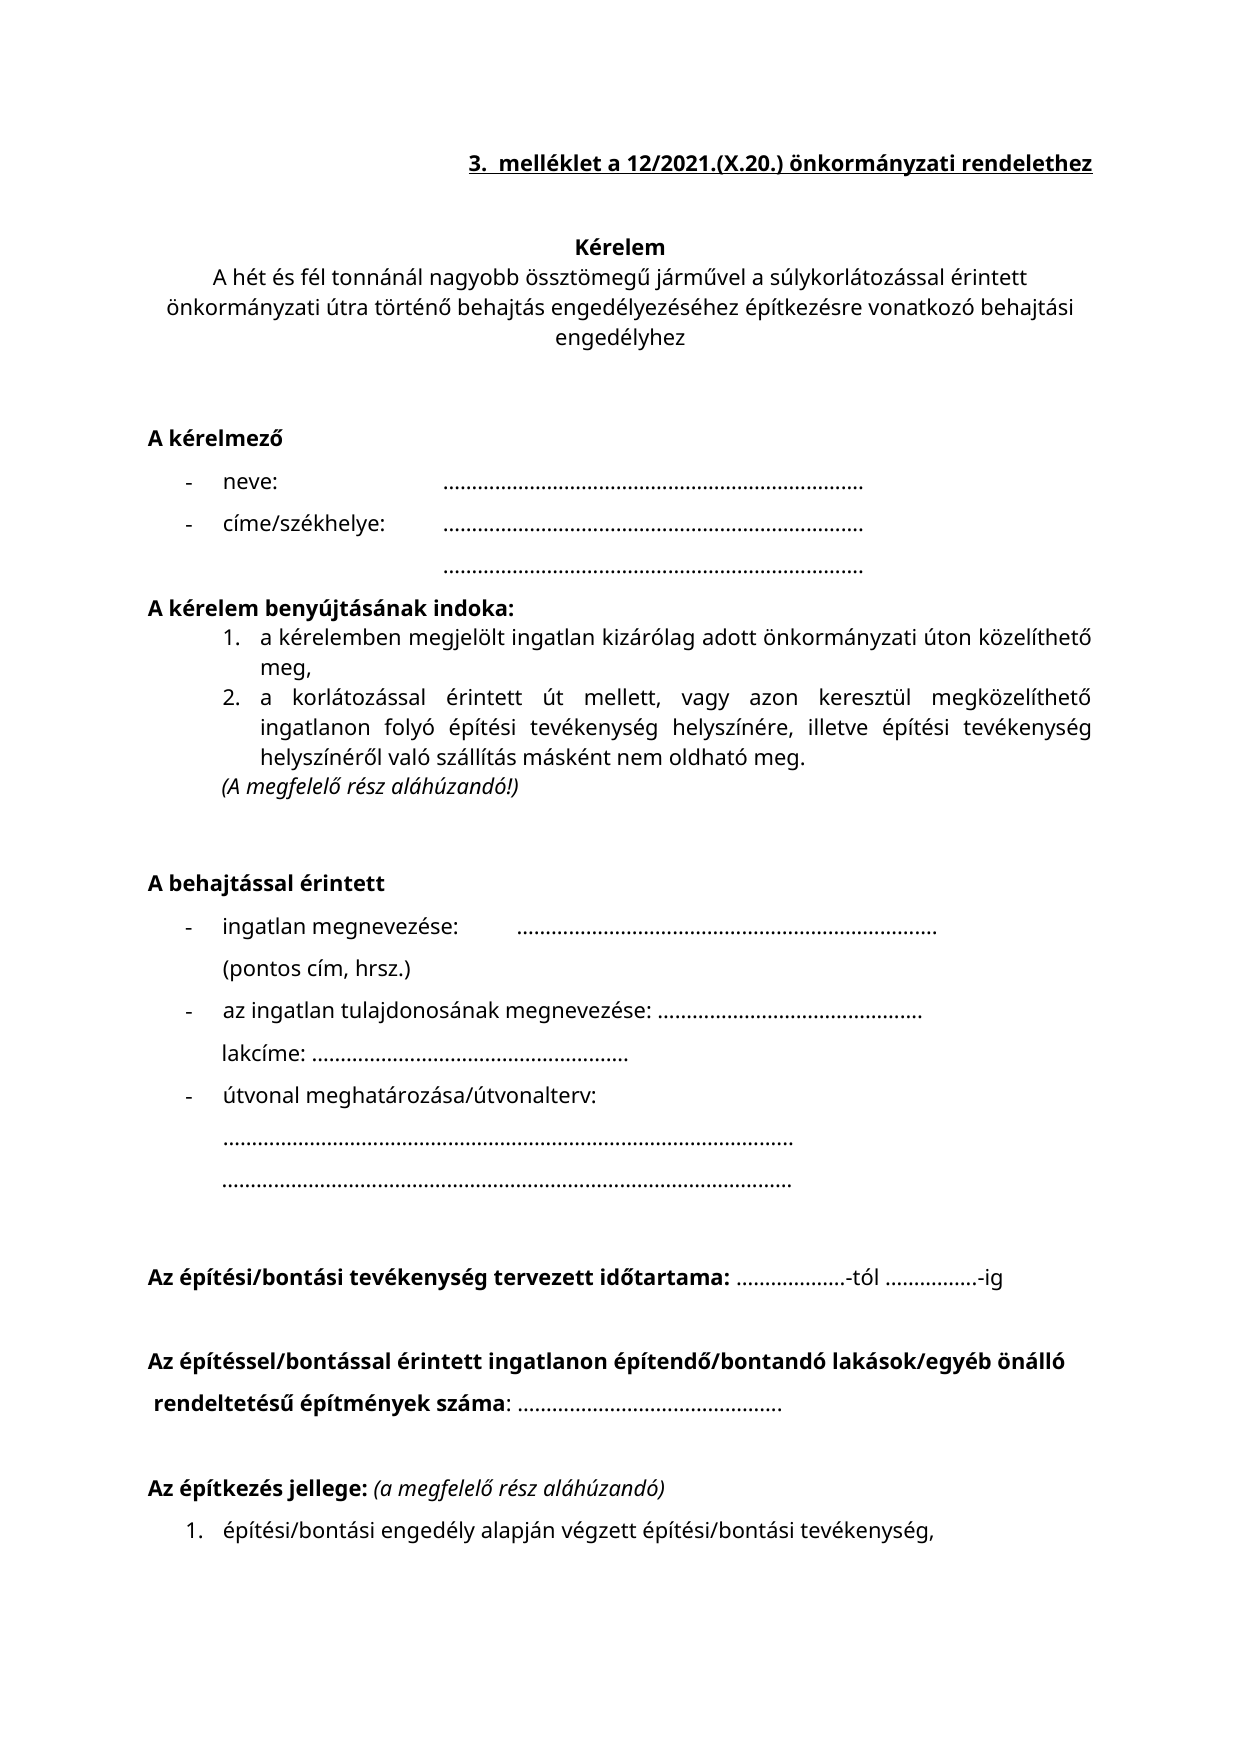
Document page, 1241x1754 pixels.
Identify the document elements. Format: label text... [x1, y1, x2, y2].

text (A megfelelő rész aláhúzandó!) [185, 771, 1093, 801]
list építési/bontási engedély alapján végzett építési/bontási tevékenység, [185, 1515, 1093, 1545]
list ingatlan megnevezése: ………………………………………………………………. [185, 911, 1093, 941]
text lakcíme: ………………………………………………. [148, 1038, 1093, 1067]
list a kérelemben megjelölt ingatlan kizárólag adott önkormányzati úton közelíthető meg, [222, 622, 1093, 682]
list útvonal meghatározása/útvonalterv: [185, 1080, 1093, 1110]
text Az építkezés jellege: (a megfelelő rész aláhúzandó) [148, 1473, 1093, 1503]
text Az építéssel/bontással érintett ingatlanon építendő/bontandó lakások/egyéb önálló [148, 1346, 1093, 1376]
list az ingatlan tulajdonosának megnevezése: ………………………………………. [185, 995, 1093, 1025]
text (pontos cím, hrsz.) [223, 953, 1093, 983]
list neve: ………………………………………………………………. [185, 466, 1093, 496]
text rendeltetésű építmények száma: ………………………………………. [148, 1388, 1093, 1418]
list címe/székhelye: ………………………………………………………………. [185, 508, 1093, 538]
text A hét és fél tonnánál nagyobb össztömegű járművel a súlykorlátozással érintett önkormányzati útra történő behajtás engedélyezéséhez építkezésre vonatkozó behajtási engedélyhez [148, 262, 1093, 351]
list a korlátozással érintett út mellett, vagy azon keresztül megközelíthető ingatlanon folyó építési tevékenység helyszínére, illetve építési tevékenység helyszínéről való szállítás másként nem oldható meg. [222, 682, 1093, 771]
subtitle A behajtással érintett [148, 868, 1093, 898]
text ……………………………………………………………………………………… [185, 1164, 1093, 1194]
text Az építési/bontási tevékenység tervezett időtartama: ……………….-tól …………….-ig [148, 1262, 1093, 1291]
text 3. melléklet a 12/2021.(X.20.) önkormányzati rendelethez [148, 148, 1093, 177]
text ………………………………………………………………. [223, 550, 1093, 580]
text A kérelem benyújtásának indoka: [148, 593, 1093, 622]
text Kérelem [148, 232, 1093, 262]
text ……………………………………………………………………………………... [223, 1122, 1093, 1152]
subtitle A kérelmező [148, 423, 1093, 453]
